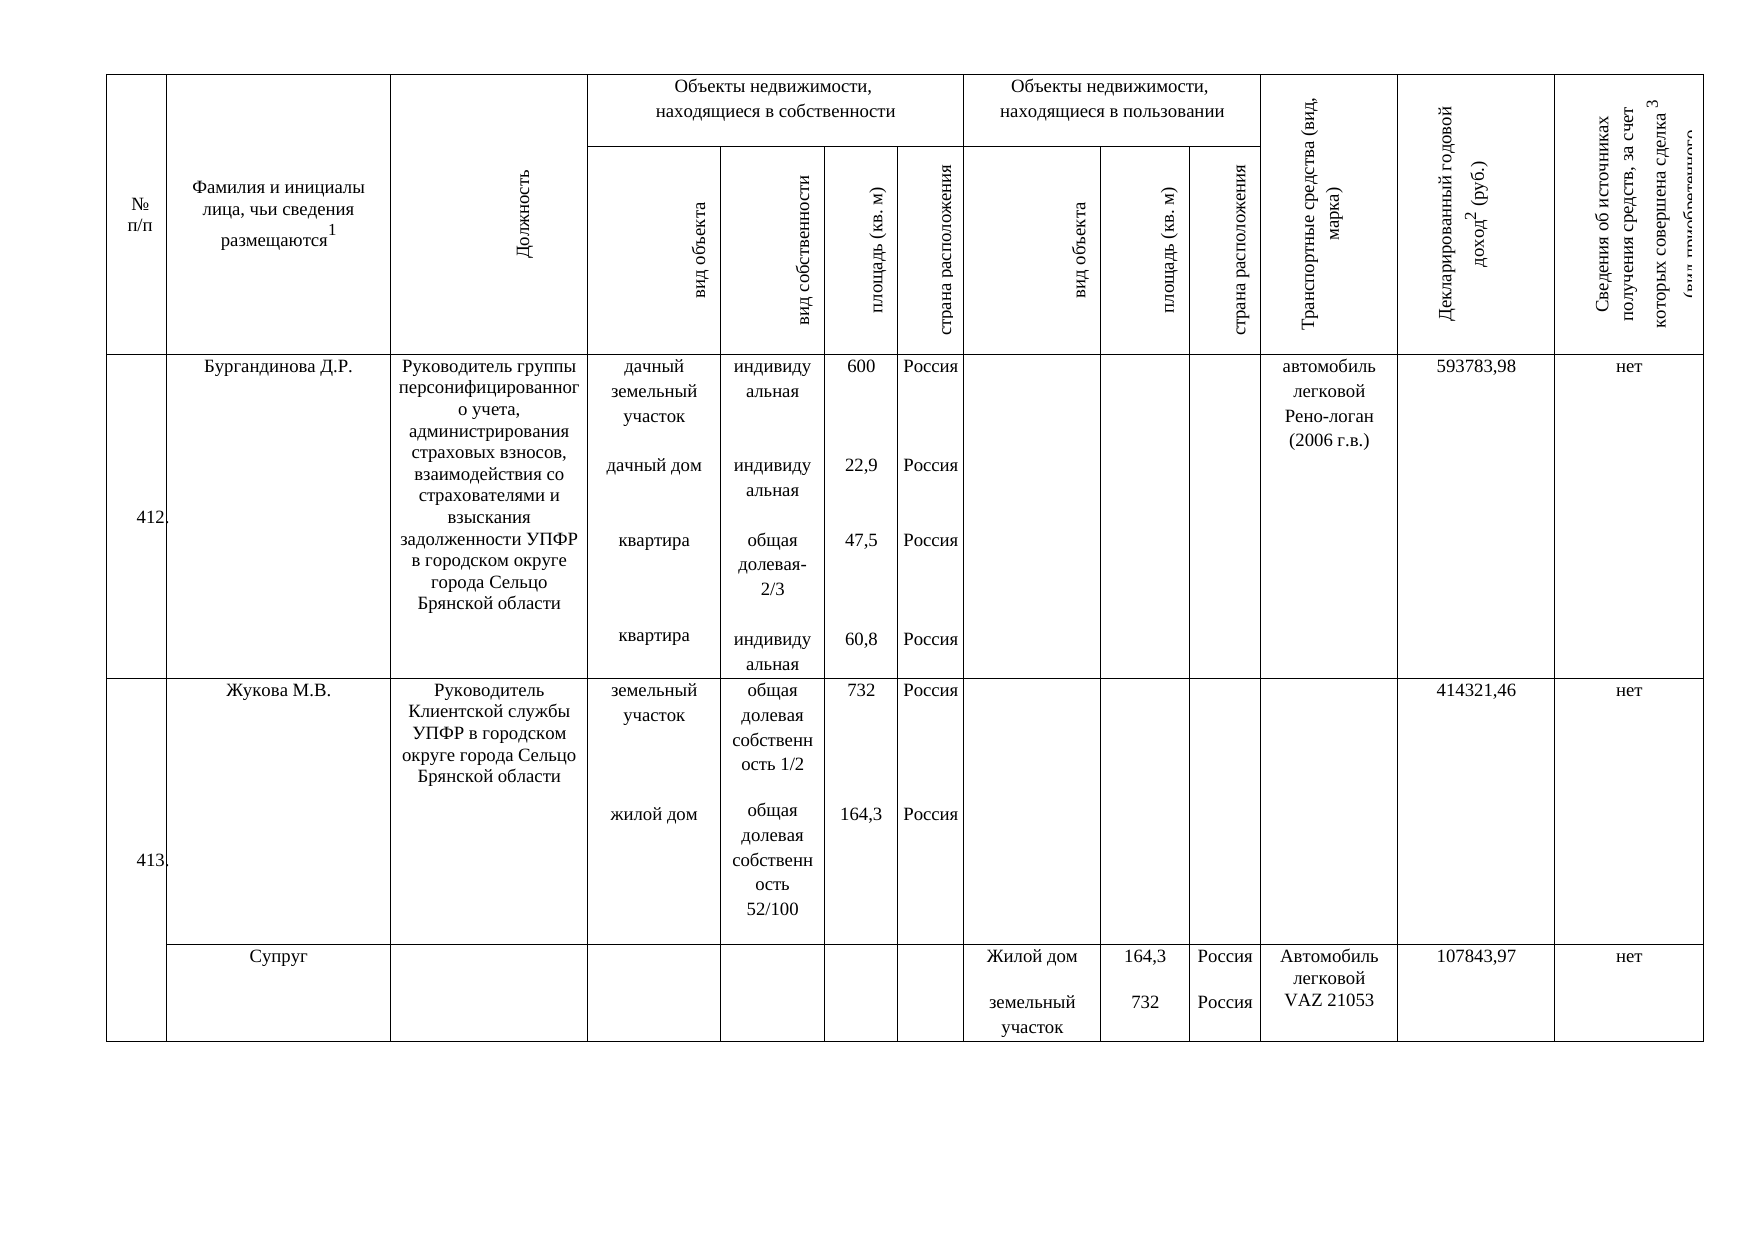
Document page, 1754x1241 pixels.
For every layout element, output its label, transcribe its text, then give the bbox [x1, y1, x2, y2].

table_cell вид объекта [588, 147, 720, 354]
table_cell площадь (кв. м) [1101, 147, 1189, 354]
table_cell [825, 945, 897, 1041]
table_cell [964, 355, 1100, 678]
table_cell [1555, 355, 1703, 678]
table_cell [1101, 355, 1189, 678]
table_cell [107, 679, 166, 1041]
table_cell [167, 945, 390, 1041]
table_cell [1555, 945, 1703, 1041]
table_cell страна расположения [898, 147, 963, 354]
table_header Объекты недвижимости, находящиеся в собственности [588, 75, 963, 146]
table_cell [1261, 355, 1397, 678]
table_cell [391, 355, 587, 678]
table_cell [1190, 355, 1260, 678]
table_header Транспортные средства (вид, марка) [1261, 75, 1397, 354]
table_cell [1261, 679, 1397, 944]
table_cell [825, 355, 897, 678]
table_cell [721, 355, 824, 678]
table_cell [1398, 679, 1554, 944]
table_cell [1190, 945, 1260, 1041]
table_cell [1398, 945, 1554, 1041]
table_cell вид собственности [721, 147, 824, 354]
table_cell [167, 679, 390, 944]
table_cell вид объекта [964, 147, 1100, 354]
table_header Должность [391, 75, 587, 354]
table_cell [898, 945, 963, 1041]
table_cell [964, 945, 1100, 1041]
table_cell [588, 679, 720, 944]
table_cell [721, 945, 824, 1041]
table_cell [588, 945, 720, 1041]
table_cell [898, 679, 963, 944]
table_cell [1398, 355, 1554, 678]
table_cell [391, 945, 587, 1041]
table_cell страна расположения [1190, 147, 1260, 354]
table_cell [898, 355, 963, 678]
table_header Фамилия и инициалы лица, чьи сведения размещаются1 [167, 75, 390, 354]
table_header Объекты недвижимости, находящиеся в пользовании [964, 75, 1260, 146]
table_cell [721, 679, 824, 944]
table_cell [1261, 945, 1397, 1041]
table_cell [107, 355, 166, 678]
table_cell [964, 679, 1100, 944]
table_cell площадь (кв. м) [825, 147, 897, 354]
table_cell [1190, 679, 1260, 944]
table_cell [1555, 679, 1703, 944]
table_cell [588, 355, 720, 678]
table_header Сведения об источниках получения средств, за счет которых совершена сделка 3 (вид приобретенного имущества, источники) [1555, 75, 1703, 354]
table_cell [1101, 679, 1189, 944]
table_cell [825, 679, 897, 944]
table_header Декларированный годовой доход2 (руб.) [1398, 75, 1554, 354]
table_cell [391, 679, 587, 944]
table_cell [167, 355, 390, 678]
table_header № п/п [107, 75, 166, 354]
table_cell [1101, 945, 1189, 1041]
